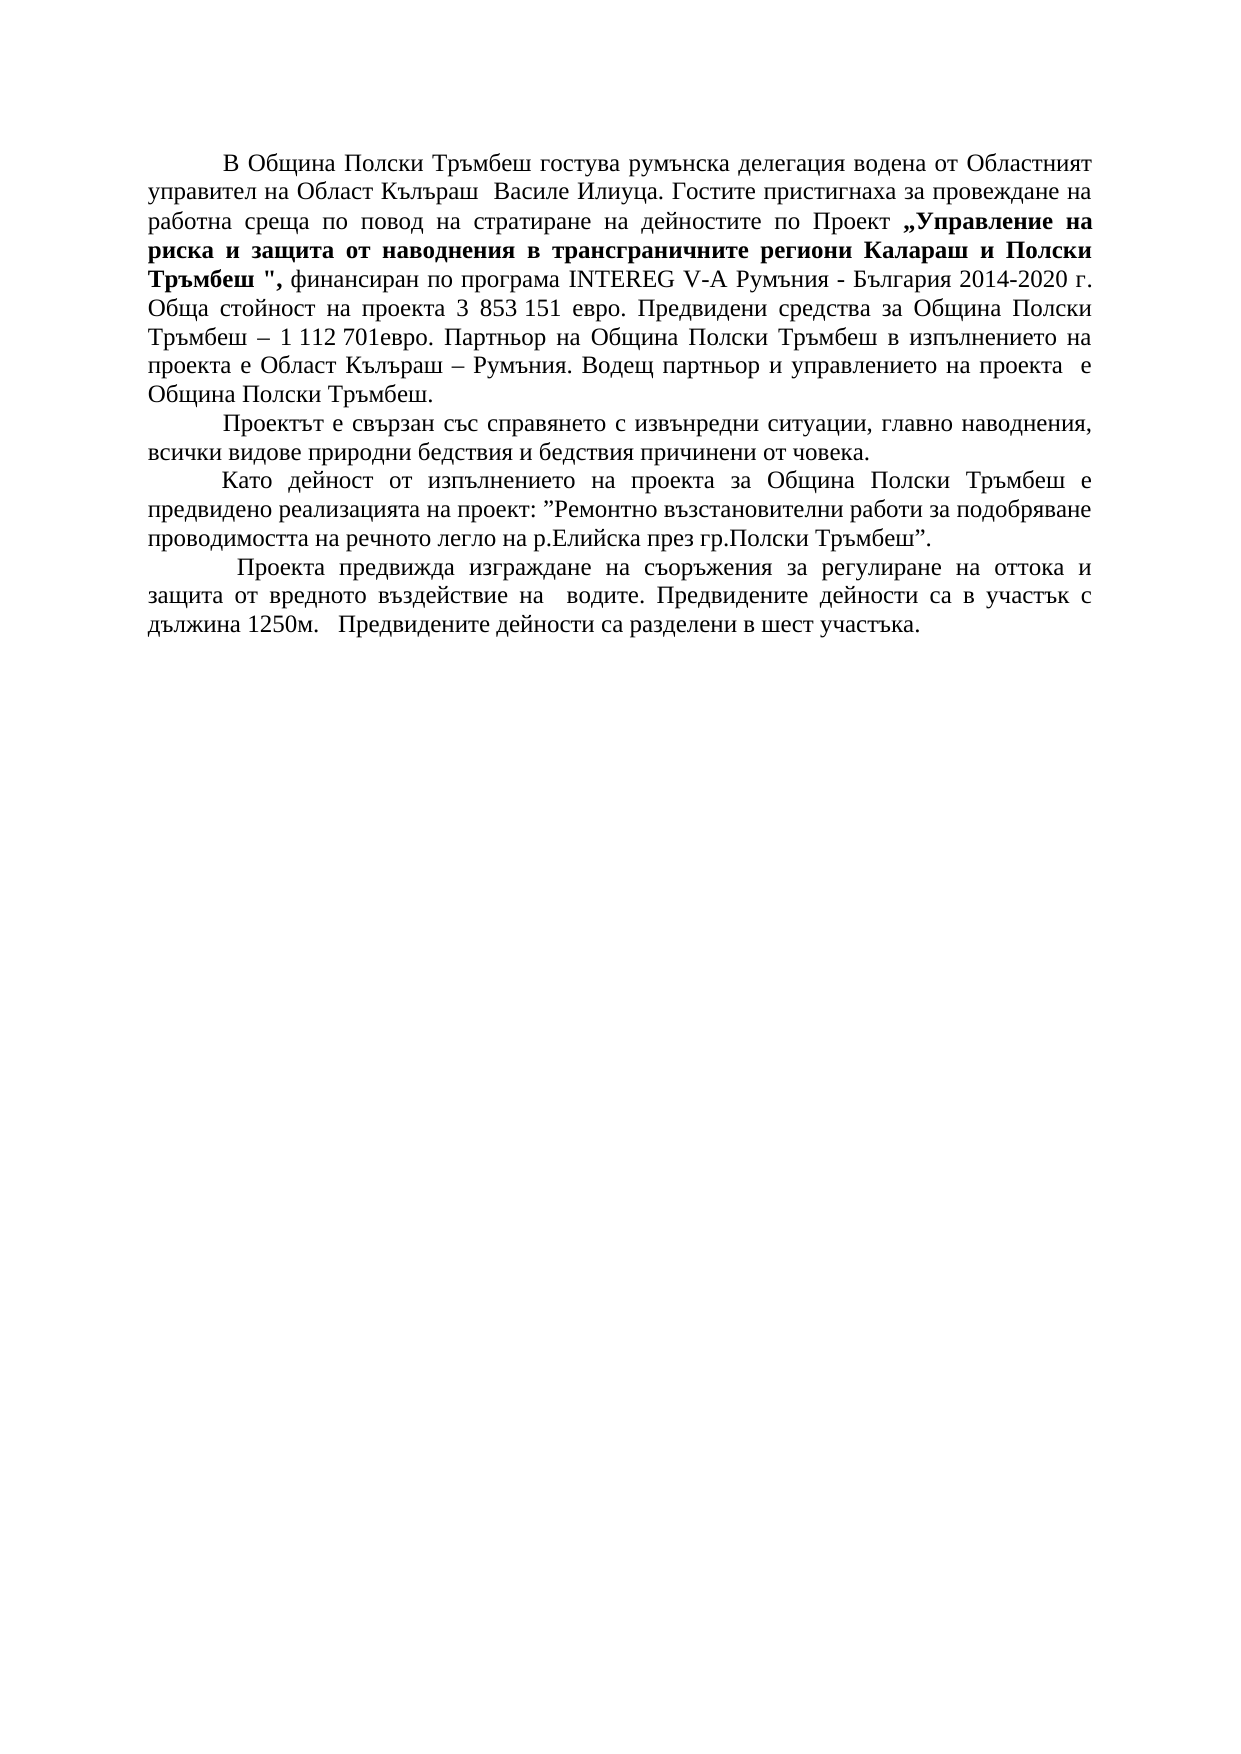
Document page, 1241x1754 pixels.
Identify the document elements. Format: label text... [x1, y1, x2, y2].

text Като дейност от изпълнението на проекта за Община Полски Тръмбеш е предвидено реализацията на проект: ”Ремонтно възстановителни работи за подобряване проводимостта на речното легло на р.Елийска през гр.Полски Тръмбеш”. [148, 466, 1093, 552]
text Проектът е свързан със справянето с извънредни ситуации, главно наводнения, всички видове природни бедствия и бедствия причинени от човека. [148, 408, 1093, 466]
text Проекта предвижда изграждане на съоръжения за регулиране на оттока и защита от вредното въздействие на водите. Предвидените дейности са в участък с дължина 1250м. Предвидените дейности са разделени в шест участъка. [148, 552, 1093, 638]
text В Община Полски Тръмбеш гостува румънска делегация водена от Областният управител на Област Кълъраш Василе Илиуца. Гостите пристигнаха за провеждане на работна среща по повод на стратиране на дейностите по Проект „Управление на риска и защита от наводнения в трансграничните региони Калараш и Полски Тръмбеш ", финансиран по програма INTEREG V-A Румъния - България 2014-2020 г. Обща стойност на проекта 3 853 151 евро. Предвидени средства за Община Полски Тръмбеш – 1 112 701евро. Партньор на Община Полски Тръмбеш в изпълнението на проекта е Област Кълъраш – Румъния. Водещ партньор и управлението на проекта е Община Полски Тръмбеш. [148, 148, 1093, 408]
